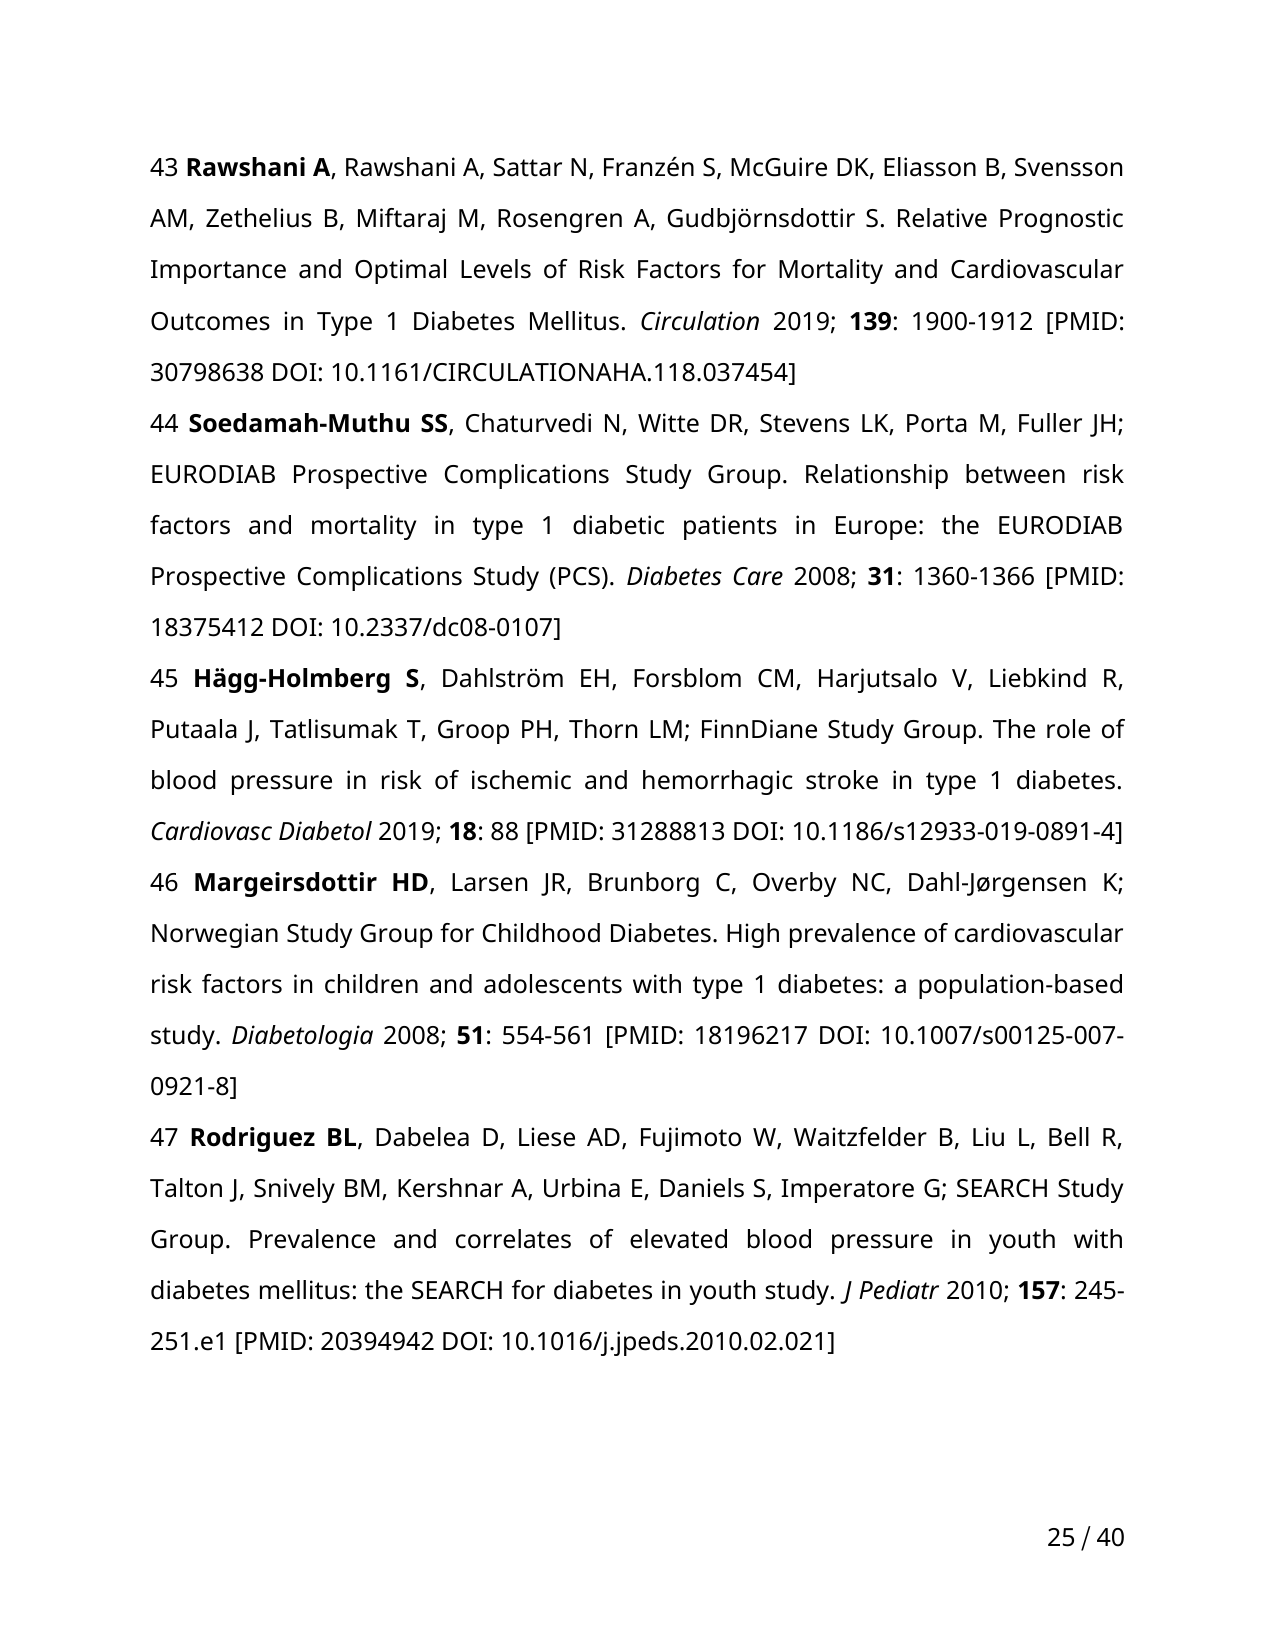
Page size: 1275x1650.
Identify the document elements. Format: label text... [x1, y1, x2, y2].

text 47 Rodriguez BL, Dabelea D, Liese AD, Fujimoto W, Waitzfelder B, Liu L, Bell R, Talton J, Snively BM, Kershnar A, Urbina E, Daniels S, Imperatore G; SEARCH Study Group. Prevalence and correlates of elevated blood pressure in youth with diabetes mellitus: the SEARCH for diabetes in youth study. J Pediatr 2010; 157: 245-251.e1 [PMID: 20394942 DOI: 10.1016/j.jpeds.2010.02.021] [150, 1120, 1125, 1358]
text 43 Rawshani A, Rawshani A, Sattar N, Franzén S, McGuire DK, Eliasson B, Svensson AM, Zethelius B, Miftaraj M, Rosengren A, Gudbjörnsdottir S. Relative Prognostic Importance and Optimal Levels of Risk Factors for Mortality and Cardiovascular Outcomes in Type 1 Diabetes Mellitus. Circulation 2019; 139: 1900-1912 [PMID: 30798638 DOI: 10.1161/CIRCULATIONAHA.118.037454] [150, 150, 1125, 388]
text 44 Soedamah-Muthu SS, Chaturvedi N, Witte DR, Stevens LK, Porta M, Fuller JH; EURODIAB Prospective Complications Study Group. Relationship between risk factors and mortality in type 1 diabetic patients in Europe: the EURODIAB Prospective Complications Study (PCS). Diabetes Care 2008; 31: 1360-1366 [PMID: 18375412 DOI: 10.2337/dc08-0107] [150, 405, 1125, 643]
text 46 Margeirsdottir HD, Larsen JR, Brunborg C, Overby NC, Dahl-Jørgensen K; Norwegian Study Group for Childhood Diabetes. High prevalence of cardiovascular risk factors in children and adolescents with type 1 diabetes: a population-based study. Diabetologia 2008; 51: 554-561 [PMID: 18196217 DOI: 10.1007/s00125-007-0921-8] [150, 864, 1125, 1103]
text 45 Hägg-Holmberg S, Dahlström EH, Forsblom CM, Harjutsalo V, Liebkind R, Putaala J, Tatlisumak T, Groop PH, Thorn LM; FinnDiane Study Group. The role of blood pressure in risk of ischemic and hemorrhagic stroke in type 1 diabetes. Cardiovasc Diabetol 2019; 18: 88 [PMID: 31288813 DOI: 10.1186/s12933-019-0891-4] [150, 660, 1125, 848]
